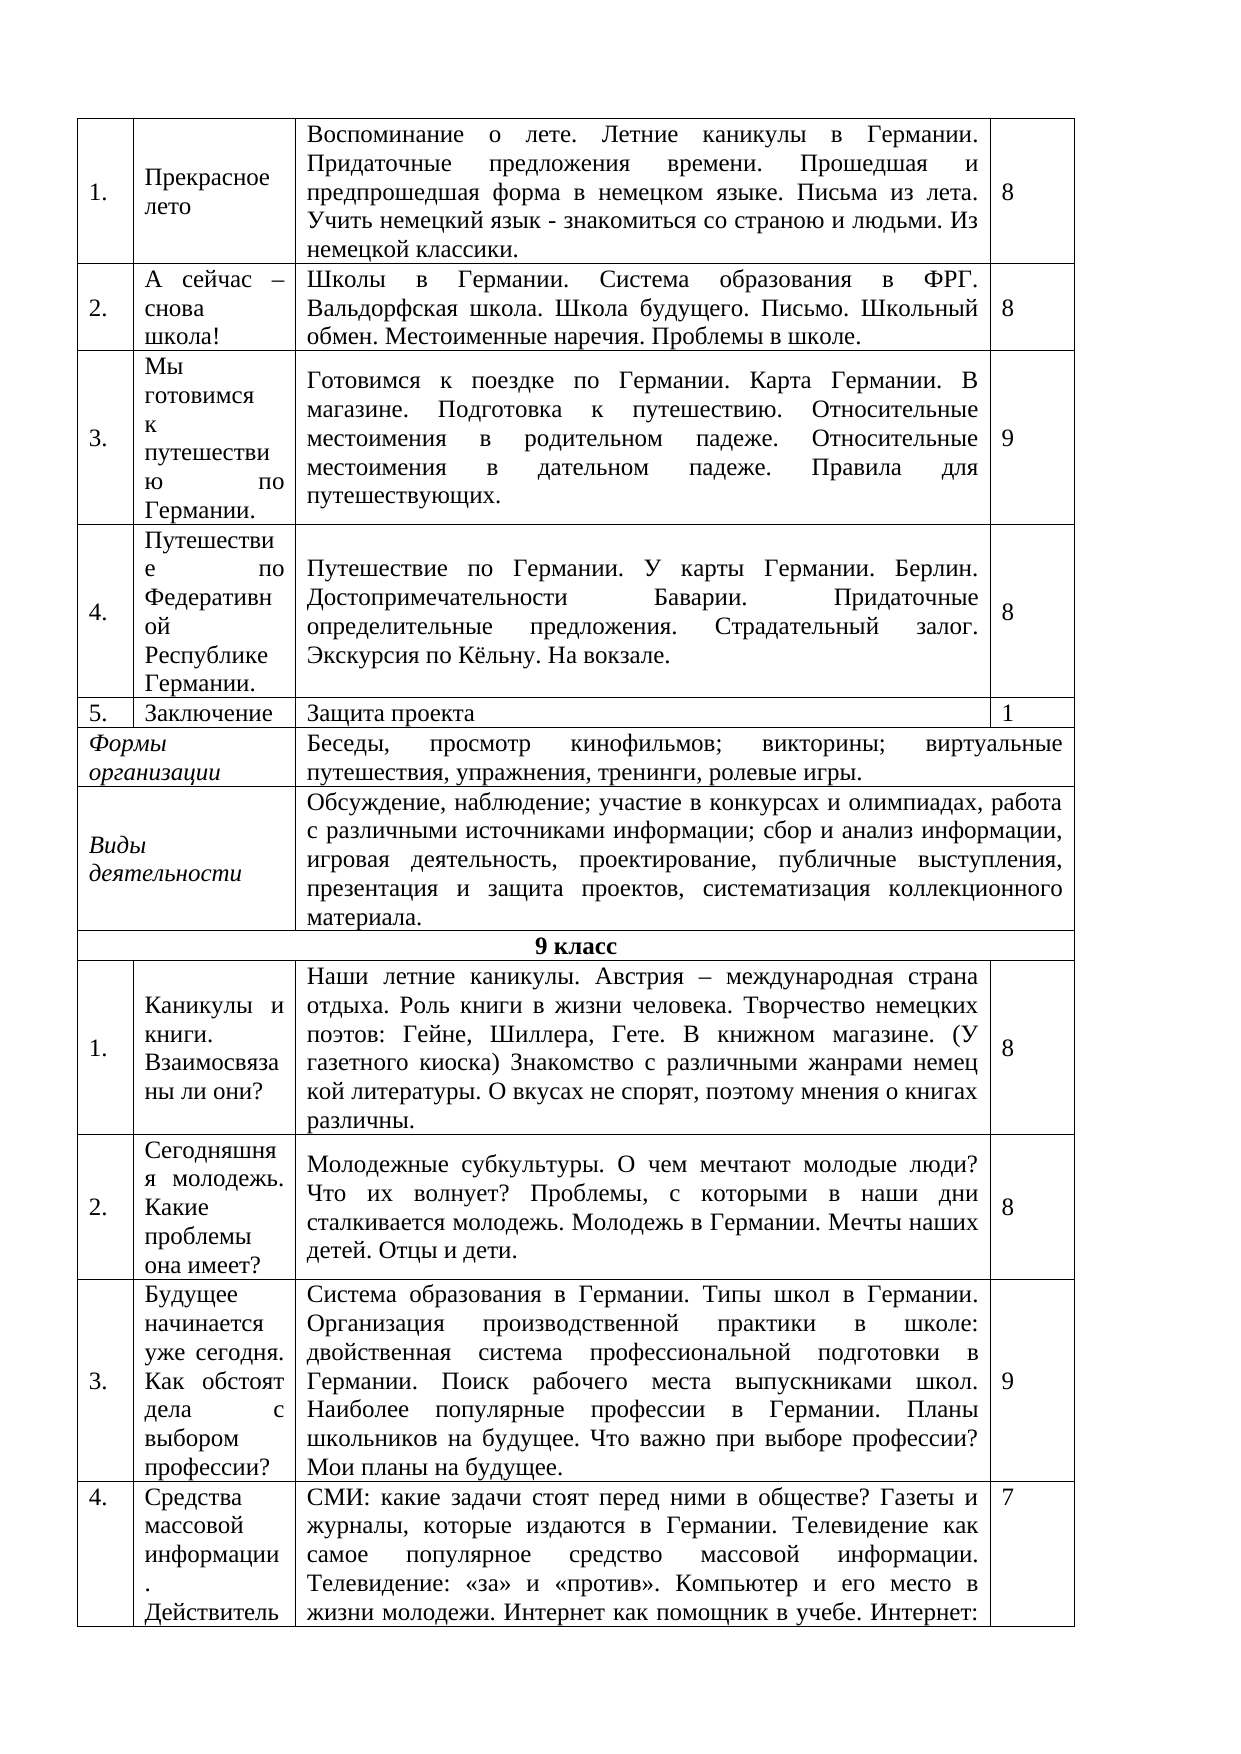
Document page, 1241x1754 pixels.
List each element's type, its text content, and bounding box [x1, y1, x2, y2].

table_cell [134, 1482, 295, 1626]
table_cell Готовимся к поездке по Германии. Карта Германии. В магазине. Подготовка к путешествию. Относительные местоимения в родительном падеже. Относительные местоимения в дательном падеже. Правила для путешествующих. [296, 351, 990, 524]
table_cell 8 [991, 119, 1074, 263]
table_cell Путешествие по Германии. У карты Германии. Берлин. Достопримечательности Баварии. Придаточные определительные предложения. Страдательный залог. Экскурсия по Кёльну. На вокзале. [296, 525, 990, 697]
table_cell 2. [78, 1135, 133, 1278]
table_cell 4. [78, 1482, 133, 1626]
table_cell Защита проекта [296, 698, 990, 727]
table_cell 2. [78, 264, 133, 350]
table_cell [296, 1482, 990, 1626]
table_cell 1 [991, 698, 1074, 727]
table_cell 1. [78, 119, 133, 263]
table_cell Заключение [134, 698, 295, 727]
table_cell Наши летние каникулы. Австрия – международная страна отдыха. Роль книги в жизни человека. Творчество немецких поэтов: Гейне, Шиллера, Гете. В книжном магазине. (У газетного киоска) Знакомство с различными жанрами немец кой литературы. О вкусах не спорят, поэтому мнения о книгах различны. [296, 961, 990, 1134]
table_cell Виды деятельности [78, 787, 295, 930]
table_cell Каникулы и книги. Взаимосвязаны ли они? [134, 961, 295, 1134]
table_cell Школы в Германии. Система образования в ФРГ. Вальдорфская школа. Школа будущего. Письмо. Школьный обмен. Местоименные наречия. Проблемы в школе. [296, 264, 990, 350]
table_cell Воспоминание о лете. Летние каникулы в Германии. Придаточные предложения времени. Прошедшая и предпрошедшая форма в немецком языке. Письма из лета. Учить немецкий язык - знакомиться со страною и людьми. Из немецкой классики. [296, 119, 990, 263]
table_cell 4. [78, 525, 133, 697]
table_cell 3. [78, 351, 133, 524]
table_cell Формы организации [78, 728, 295, 786]
table_cell 9 класс [78, 931, 1074, 960]
table_cell 7 [991, 1482, 1074, 1626]
table_cell Прекрасное лето [134, 119, 295, 263]
table_cell Мы готовимся к путешествию по Германии. [134, 351, 295, 524]
table_cell А сейчас – снова школа! [134, 264, 295, 350]
table_cell Беседы, просмотр кинофильмов; викторины; виртуальные путешествия, упражнения, тренинги, ролевые игры. [296, 728, 1074, 786]
table_cell Путешествие по Федеративной Республике Германии. [134, 525, 295, 697]
table_cell 8 [991, 525, 1074, 697]
table_cell 9 [991, 1280, 1074, 1481]
table_cell 8 [991, 264, 1074, 350]
table_cell 8 [991, 961, 1074, 1134]
table_cell Система образования в Германии. Типы школ в Германии. Организация производственной практики в школе: двойственная система профессиональной подготовки в Германии. Поиск рабочего места выпускниками школ. Наиболее популярные профессии в Германии. Планы школьников на будущее. Что важно при выборе профессии? Мои планы на будущее. [296, 1280, 990, 1481]
table_cell Будущее начинается уже сегодня. Как обстоят дела с выбором профессии? [134, 1280, 295, 1481]
table_cell 9 [991, 351, 1074, 524]
table_cell Обсуждение, наблюдение; участие в конкурсах и олимпиадах, работа с различными источниками информации; сбор и анализ информации, игровая деятельность, проектирование, публичные выступления, презентация и защита проектов, систематизация коллекционного материала. [296, 787, 1074, 930]
table_cell Молодежные субкультуры. О чем мечтают молодые люди? Что их волнует? Проблемы, с которыми в наши дни сталкивается молодежь. Молодежь в Германии. Мечты наших детей. Отцы и дети. [296, 1135, 990, 1278]
table_cell 5. [78, 698, 133, 727]
table_cell 1. [78, 961, 133, 1134]
table_cell Сегодняшняя молодежь. Какие проблемы она имеет? [134, 1135, 295, 1278]
table_cell 8 [991, 1135, 1074, 1278]
table_cell 3. [78, 1280, 133, 1481]
